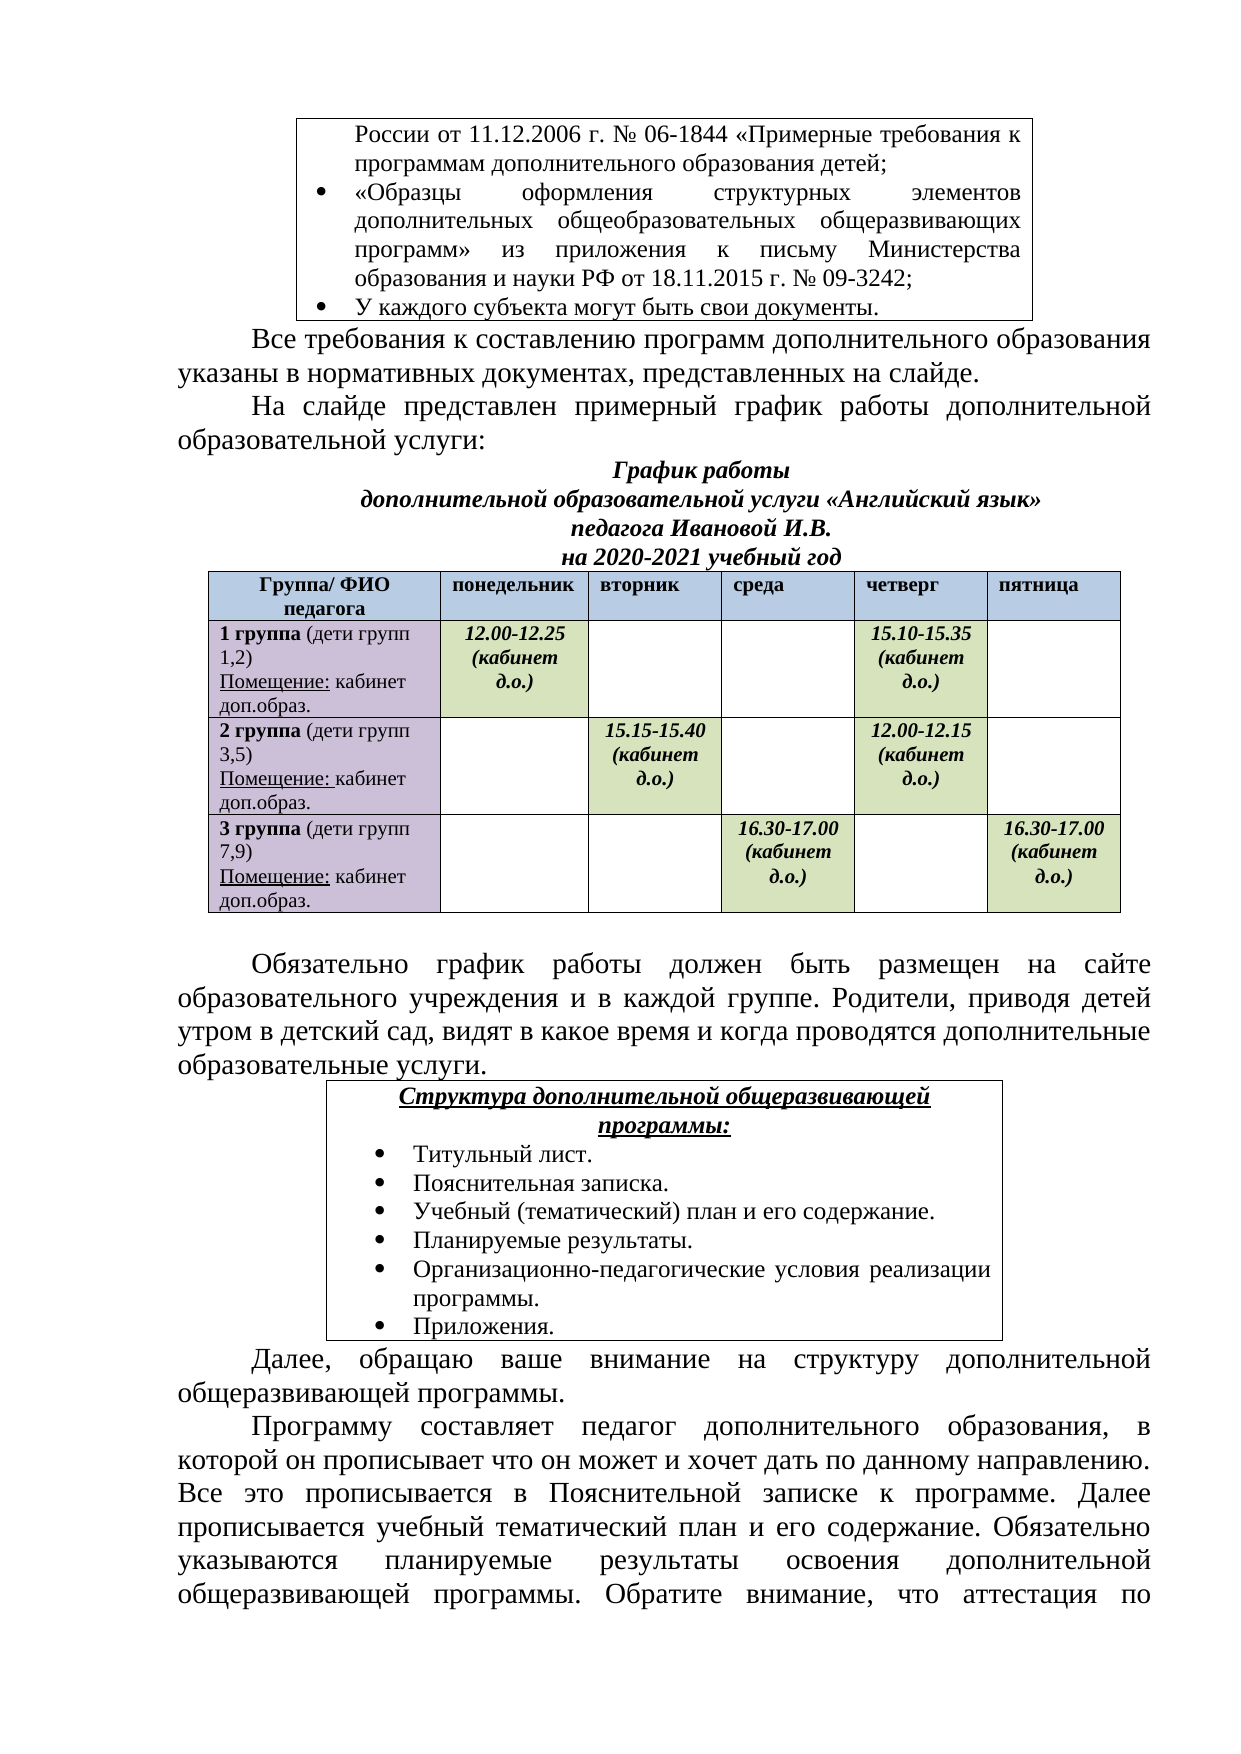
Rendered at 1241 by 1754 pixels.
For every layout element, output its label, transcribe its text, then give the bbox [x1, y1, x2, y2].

text Обязательно график работы должен быть размещен на сайте образовательного учреждения и в каждой группе. Родители, приводя детей утром в детский сад, видят в какое время и когда проводятся дополнительные образовательные услуги. [177, 946, 1152, 1080]
text дополнительной образовательной услуги «Английский язык» [177, 484, 1152, 513]
table_cell 16.30-17.00 (кабинет д.о.) [988, 815, 1120, 912]
text Далее, обращаю ваше внимание на структуру дополнительной общеразвивающей программы. [177, 1341, 1152, 1408]
table_cell 1 группа (дети групп 1,2) Помещение: кабинет доп.образ. [209, 621, 440, 717]
table_cell [988, 718, 1120, 814]
table_cell [988, 621, 1120, 717]
table_cell [722, 621, 854, 717]
table_cell 15.10-15.35 (кабинет д.о.) [855, 621, 987, 717]
table_cell [441, 718, 588, 814]
text На слайде представлен примерный график работы дополнительной образовательной услуги: [177, 388, 1152, 456]
table_header четверг [855, 572, 987, 620]
table_cell 15.15-15.40 (кабинет д.о.) [589, 718, 721, 814]
table_cell [589, 621, 721, 717]
table_cell [441, 815, 588, 912]
text на 2020-2021 учебный год [177, 542, 1152, 571]
table_cell 2 группа (дети групп 3,5) Помещение: кабинет доп.образ. [209, 718, 440, 814]
table_cell [855, 815, 987, 912]
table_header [297, 119, 1032, 320]
table_header Группа/ ФИО педагога [209, 572, 440, 620]
table_header пятница [988, 572, 1120, 620]
text Все требования к составлению программ дополнительного образования указаны в нормативных документах, представленных на слайде. [177, 321, 1152, 388]
table_header понедельник [441, 572, 588, 620]
text педагога Ивановой И.В. [177, 513, 1152, 542]
table_cell 12.00-12.25 (кабинет д.о.) [441, 621, 588, 717]
table_cell 3 группа (дети групп 7,9) Помещение: кабинет доп.образ. [209, 815, 440, 912]
table_header среда [722, 572, 854, 620]
table_cell [722, 718, 854, 814]
table_cell [589, 815, 721, 912]
table_cell 16.30-17.00 (кабинет д.о.) [722, 815, 854, 912]
table_header вторник [589, 572, 721, 620]
table_header Структура дополнительной общеразвивающей программы: Титульный лист. Пояснительная записка. Учебный (тематический) план и его содержание. Планируемые результаты. Организационно-педагогические условия реализации программы. Приложения. [327, 1081, 1002, 1340]
text График работы [177, 456, 1152, 484]
table_cell 12.00-12.15 (кабинет д.о.) [855, 718, 987, 814]
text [177, 1408, 1152, 1609]
